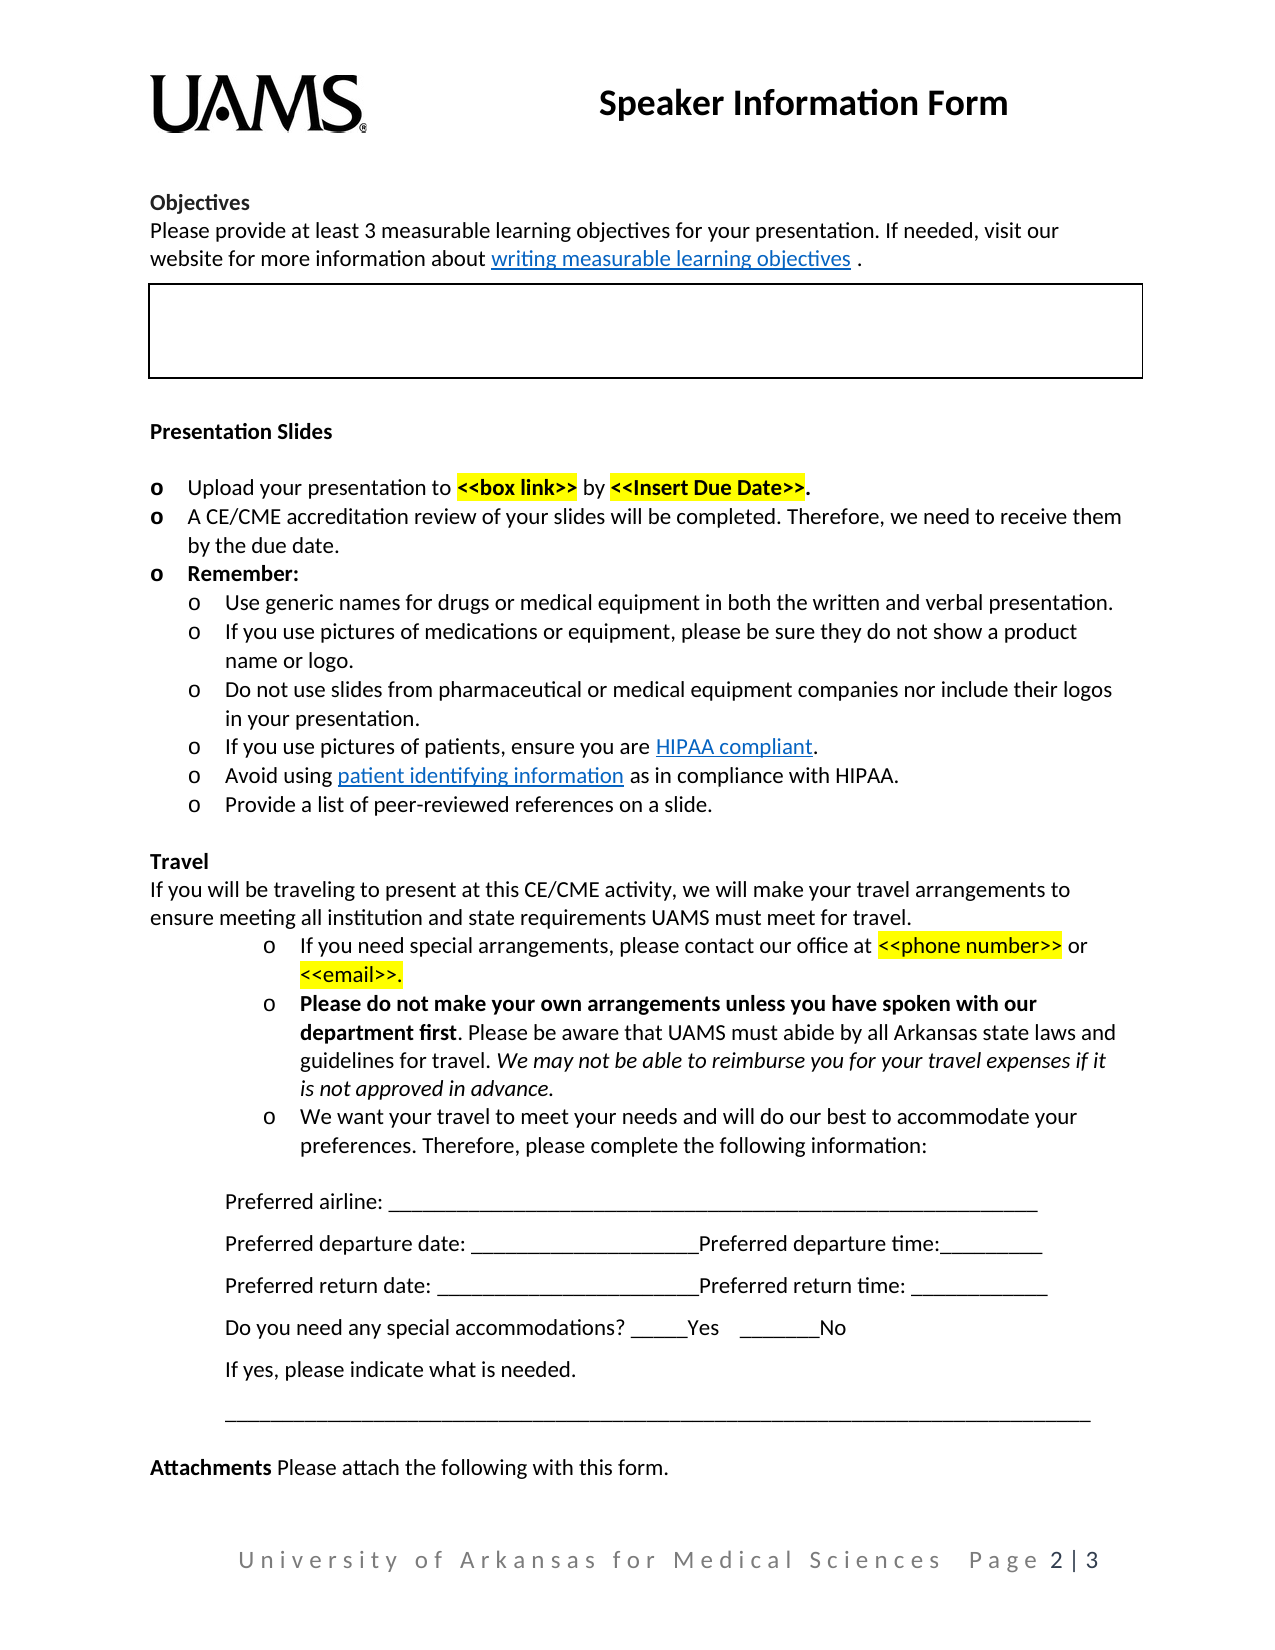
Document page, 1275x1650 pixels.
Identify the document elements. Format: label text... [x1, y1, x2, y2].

list We want your travel to meet your needs and will do our best to accommodate your preferences. Therefore, please complete the following information: [262, 1102, 1125, 1159]
text Preferred airline: _________________________________________________________ [150, 1187, 1125, 1215]
text Preferred return date: _______________________Preferred return time: ____________ [150, 1271, 1125, 1299]
text Presentation Slides [150, 417, 1125, 445]
list If you need special arrangements, please contact our office at <<phone number>> or <<email>>. [262, 931, 1125, 989]
text Objectives [150, 188, 1125, 216]
list A CE/CME accreditation review of your slides will be completed. Therefore, we need to receive them by the due date. [150, 502, 1125, 559]
list If you use pictures of medications or equipment, please be sure they do not show a product name or logo. [187, 617, 1125, 675]
text ____________________________________________________________________________ [150, 1397, 1125, 1425]
text Travel [150, 847, 1125, 875]
text Do you need any special accommodations? _____Yes _______No [150, 1313, 1125, 1341]
list Please do not make your own arrangements unless you have spoken with our department first. Please be aware that UAMS must abide by all Arkansas state laws and guidelines for travel. We may not be able to reimburse you for your travel expenses if it is not approved in advance. [262, 989, 1125, 1102]
list Provide a list of peer-reviewed references on a slide. [187, 790, 1125, 819]
list If you use pictures of patients, ensure you are HIPAA compliant. [187, 732, 1125, 761]
list Upload your presentation to <<box link>> by <<Insert Due Date>>. [150, 473, 1125, 502]
list Avoid using patient identifying information as in compliance with HIPAA. [187, 761, 1125, 790]
list Remember: [150, 559, 1125, 588]
text If you will be traveling to present at this CE/CME activity, we will make your travel arrangements to ensure meeting all institution and state requirements UAMS must meet for travel. [150, 875, 1125, 931]
text Preferred departure date: ____________________Preferred departure time:_________ [150, 1229, 1125, 1257]
text If yes, please indicate what is needed. [150, 1355, 1125, 1383]
picture [150, 75, 367, 133]
text Attachments Please attach the following with this form. [150, 1453, 1125, 1481]
text Please provide at least 3 measurable learning objectives for your presentation. If needed, visit our website for more information about writing measurable learning objectives . [150, 216, 1125, 272]
list Use generic names for drugs or medical equipment in both the written and verbal presentation. [187, 588, 1125, 617]
list Do not use slides from pharmaceutical or medical equipment companies nor include their logos in your presentation. [187, 675, 1125, 732]
